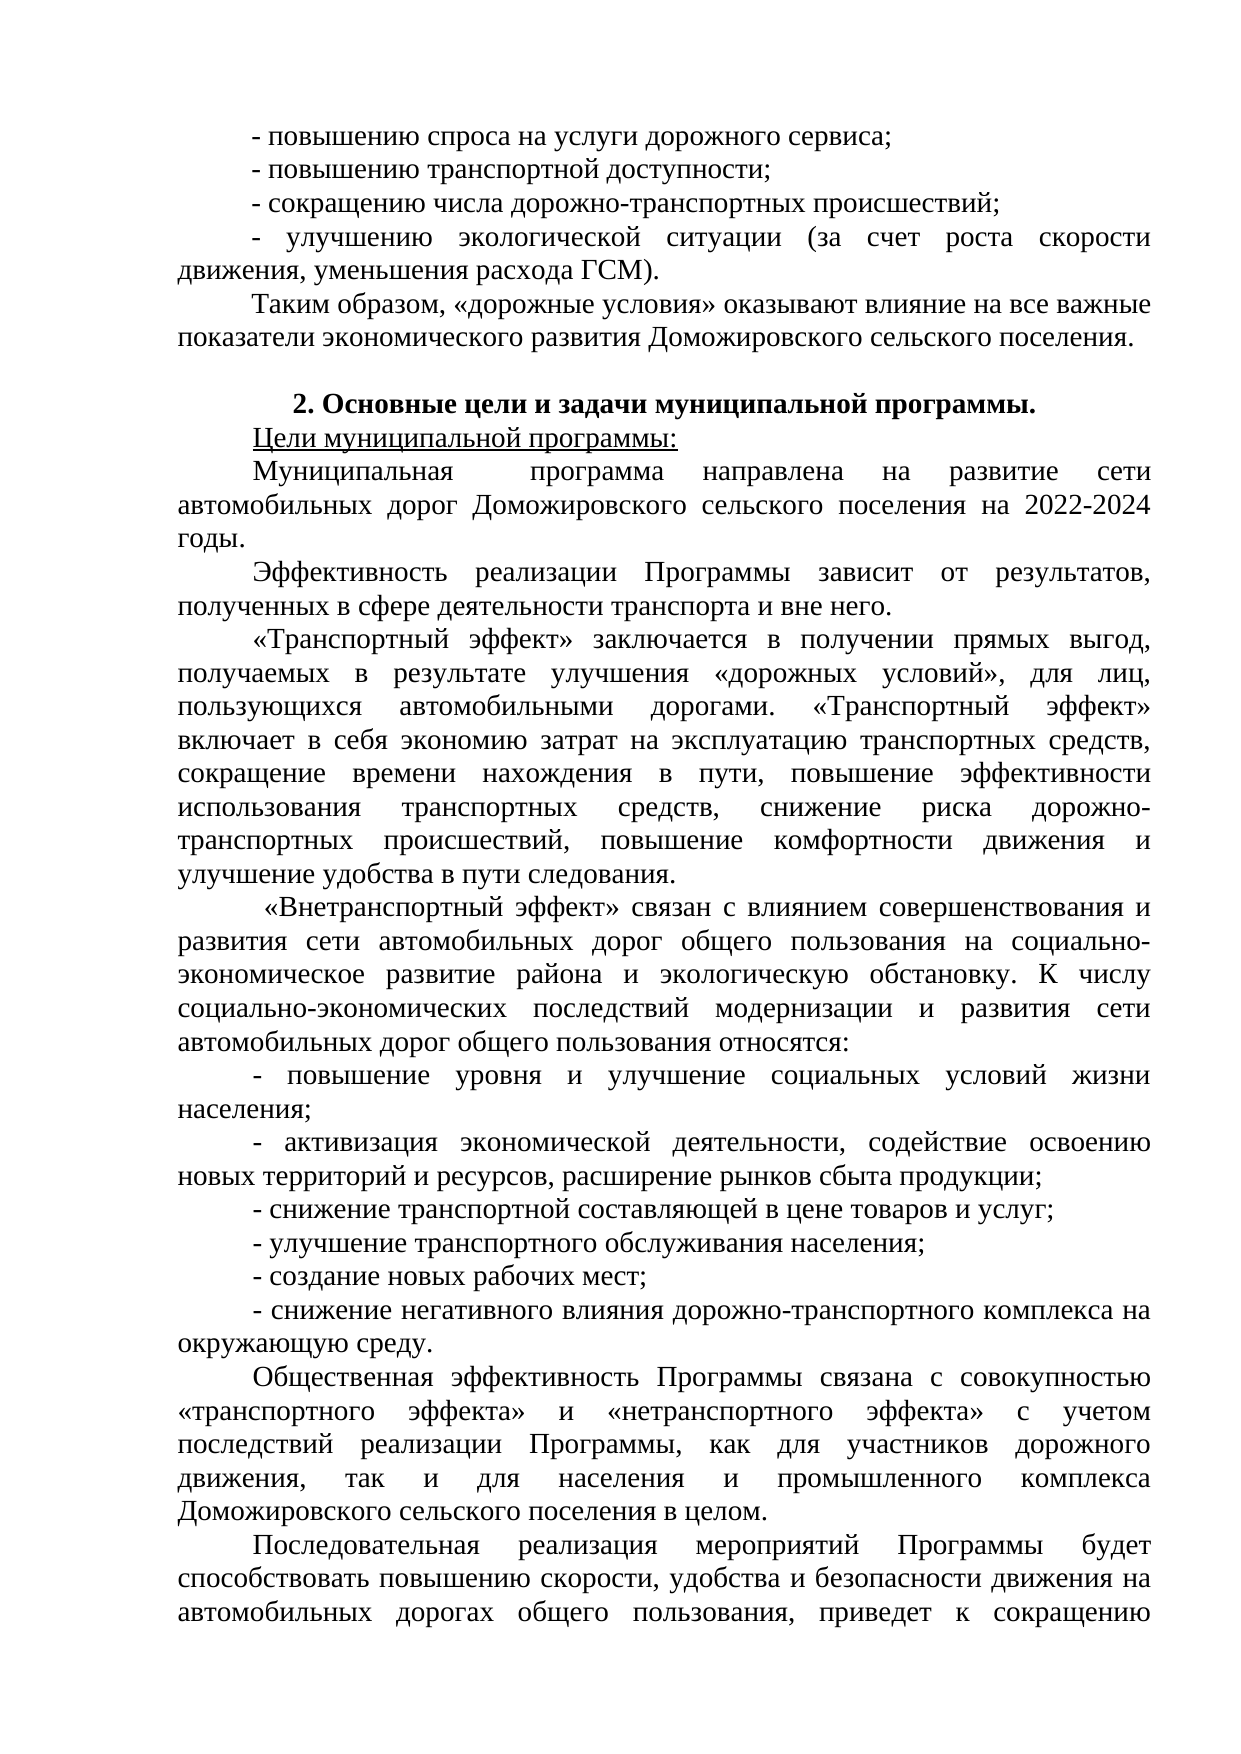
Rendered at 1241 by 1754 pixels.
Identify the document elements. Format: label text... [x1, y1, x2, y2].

text «Транспортный эффект» заключается в получении прямых выгод, получаемых в результате улучшения «дорожных условий», для лиц, пользующихся автомобильными дорогами. «Транспортный эффект» включает в себя экономию затрат на эксплуатацию транспортных средств, сокращение времени нахождения в пути, повышение эффективности использования транспортных средств, снижение риска дорожно-транспортных происшествий, повышение комфортности движения и улучшение удобства в пути следования. [177, 621, 1152, 889]
text - снижение транспортной составляющей в цене товаров и услуг; [177, 1191, 1152, 1225]
text - создание новых рабочих мест; [177, 1258, 1152, 1292]
text Таким образом, «дорожные условия» оказывают влияние на все важные показатели экономического развития Доможировского сельского поселения. [177, 286, 1152, 353]
text Эффективность реализации Программы зависит от результатов, полученных в сфере деятельности транспорта и вне него. [177, 554, 1152, 621]
text Муниципальная программа направлена на развитие сети автомобильных дорог Доможировского сельского поселения на 2022-2024 годы. [177, 453, 1152, 554]
text - сокращению числа дорожно-транспортных происшествий; [177, 185, 1152, 219]
text - улучшение транспортного обслуживания населения; [177, 1225, 1152, 1258]
text - снижение негативного влияния дорожно-транспортного комплекса на окружающую среду. [177, 1292, 1152, 1359]
text - улучшению экологической ситуации (за счет роста скорости движения, уменьшения расхода ГСМ). [177, 219, 1152, 286]
text «Внетранспортный эффект» связан с влиянием совершенствования и развития сети автомобильных дорог общего пользования на социально-экономическое развитие района и экологическую обстановку. К числу социально-экономических последствий модернизации и развития сети автомобильных дорог общего пользования относятся: [177, 889, 1152, 1057]
text - повышению спроса на услуги дорожного сервиса; [177, 118, 1152, 152]
text - повышение уровня и улучшение социальных условий жизни населения; [177, 1057, 1152, 1124]
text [177, 1527, 1152, 1627]
text - активизация экономической деятельности, содействие освоению новых территорий и ресурсов, расширение рынков сбыта продукции; [177, 1124, 1152, 1191]
text - повышению транспортной доступности; [177, 152, 1152, 185]
text Общественная эффективность Программы связана с совокупностью «транспортного эффекта» и «нетранспортного эффекта» с учетом последствий реализации Программы, как для участников дорожного движения, так и для населения и промышленного комплекса Доможировского сельского поселения в целом. [177, 1359, 1152, 1527]
text Цели муниципальной программы: [177, 420, 1152, 453]
text 2. Основные цели и задачи муниципальной программы. [177, 386, 1152, 420]
